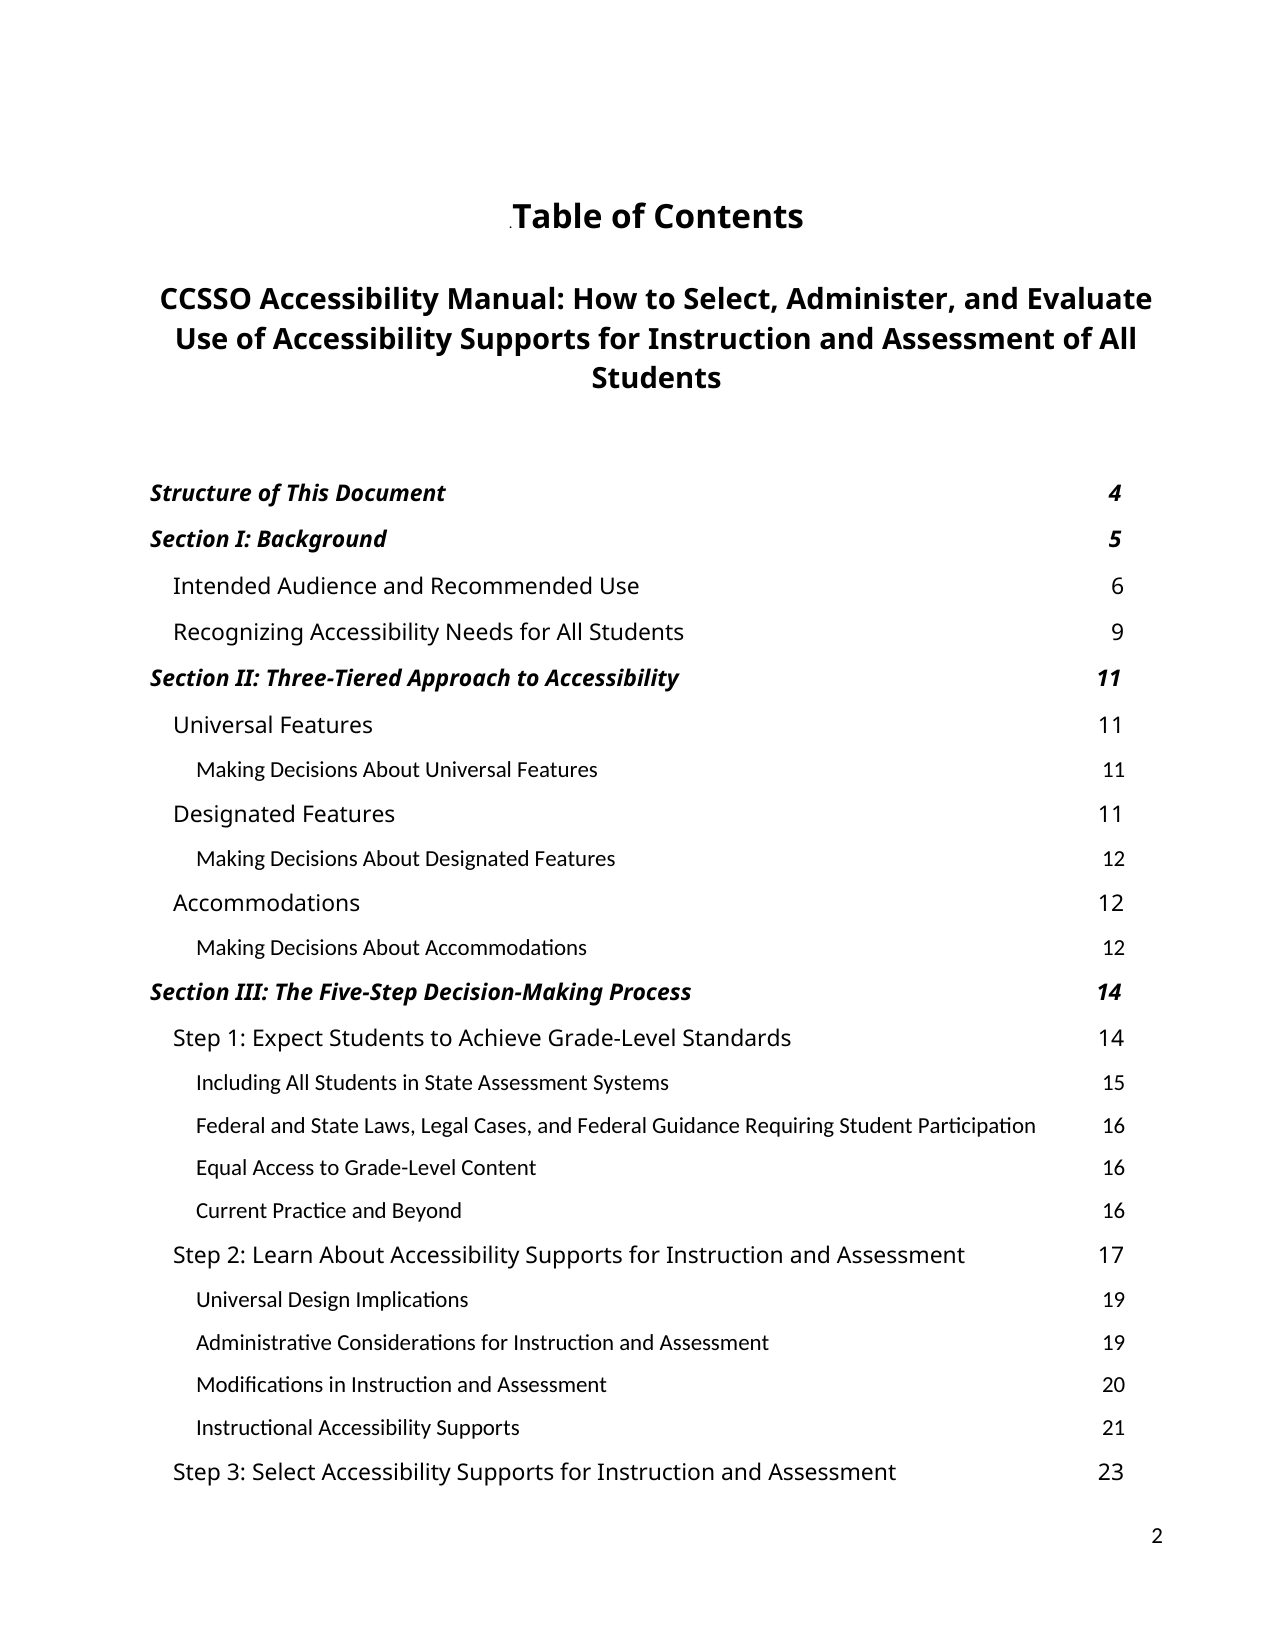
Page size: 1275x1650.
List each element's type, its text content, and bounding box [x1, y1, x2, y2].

text .Table of Contents [150, 193, 1162, 239]
text CCSSO Accessibility Manual: How to Select, Administer, and Evaluate Use of Accessibility Supports for Instruction and Assessment of All Students [150, 278, 1162, 397]
